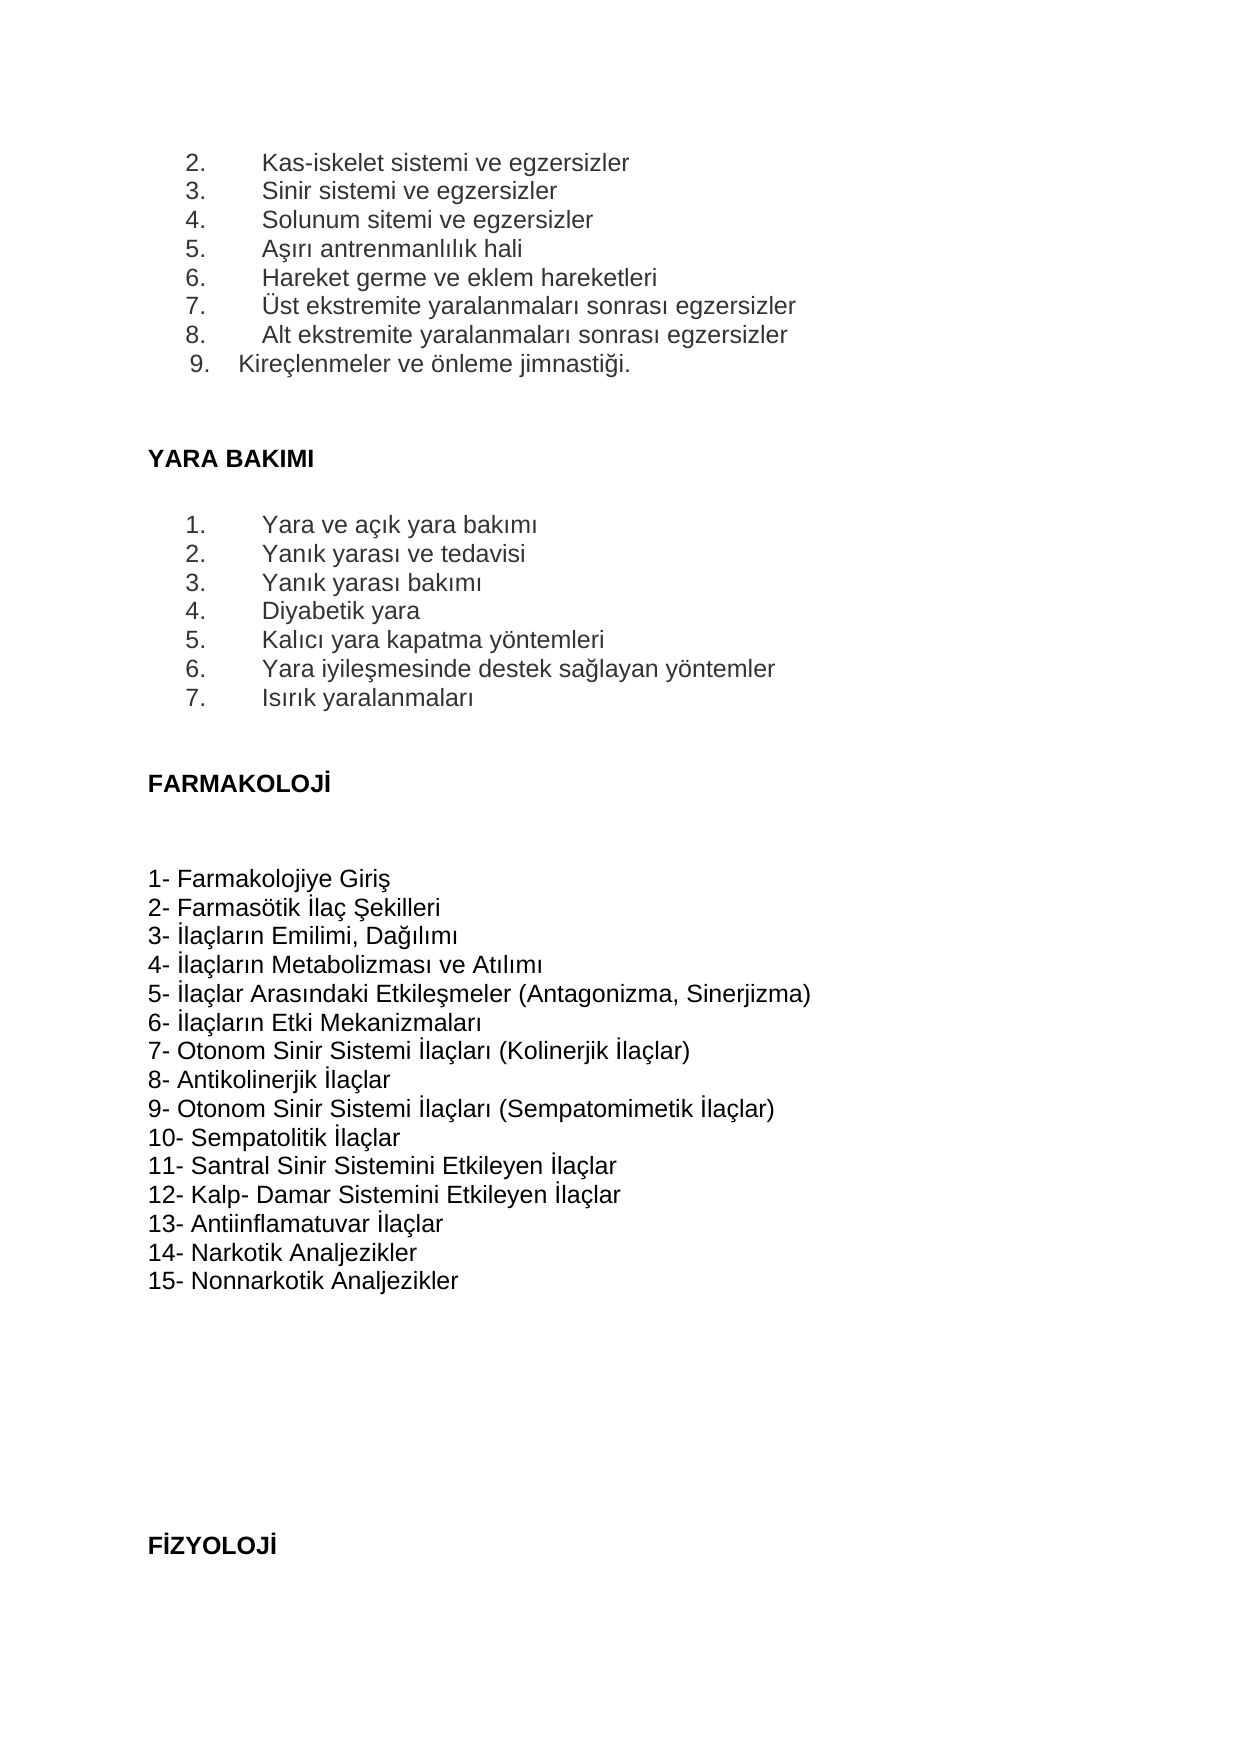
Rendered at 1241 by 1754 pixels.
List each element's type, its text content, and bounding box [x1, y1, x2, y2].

text 7. Isırık yaralanmaları [185, 683, 1093, 711]
text 2. Kas-iskelet sistemi ve egzersizler [185, 148, 1093, 176]
text 8. Alt ekstremite yaralanmaları sonrası egzersizler [185, 320, 1093, 349]
text 5. Kalıcı yara kapatma yöntemleri [185, 625, 1093, 654]
text 7. Üst ekstremite yaralanmaları sonrası egzersizler [185, 291, 1093, 320]
text 6. Hareket germe ve eklem hareketleri [185, 263, 1093, 291]
text 3. Sinir sistemi ve egzersizler [185, 176, 1093, 205]
text 9. Kireçlenmeler ve önleme jimnastiği. [148, 349, 1093, 378]
text YARA BAKIMI [148, 444, 1093, 473]
text FARMAKOLOJİ [148, 769, 1093, 798]
text 1. Yara ve açık yara bakımı [185, 510, 1093, 539]
text 4. Solunum sitemi ve egzersizler [185, 205, 1093, 234]
text 4. Diyabetik yara [185, 596, 1093, 625]
text 2. Yanık yarası ve tedavisi [185, 539, 1093, 568]
text 6. Yara iyileşmesinde destek sağlayan yöntemler [185, 654, 1093, 683]
text 5. Aşırı antrenmanlılık hali [185, 234, 1093, 263]
text 1- Farmakolojiye Giriş 2- Farmasötik İlaç Şekilleri 3- İlaçların Emilimi, Dağılımı 4- İlaçların Metabolizması ve Atılımı 5- İlaçlar Arasındaki Etkileşmeler (Antagonizma, Sinerjizma) 6- İlaçların Etki Mekanizmaları 7- Otonom Sinir Sistemi İlaçları (Kolinerjik İlaçlar) 8- Antikolinerjik İlaçlar 9- Otonom Sinir Sistemi İlaçları (Sempatomimetik İlaçlar) 10- Sempatolitik İlaçlar 11- Santral Sinir Sistemini Etkileyen İlaçlar 12- Kalp- Damar Sistemini Etkileyen İlaçlar 13- Antiinflamatuvar İlaçlar 14- Narkotik Analjezikler 15- Nonnarkotik Analjezikler [148, 835, 1093, 1295]
text FİZYOLOJİ [148, 1531, 1093, 1560]
text 3. Yanık yarası bakımı [185, 568, 1093, 596]
